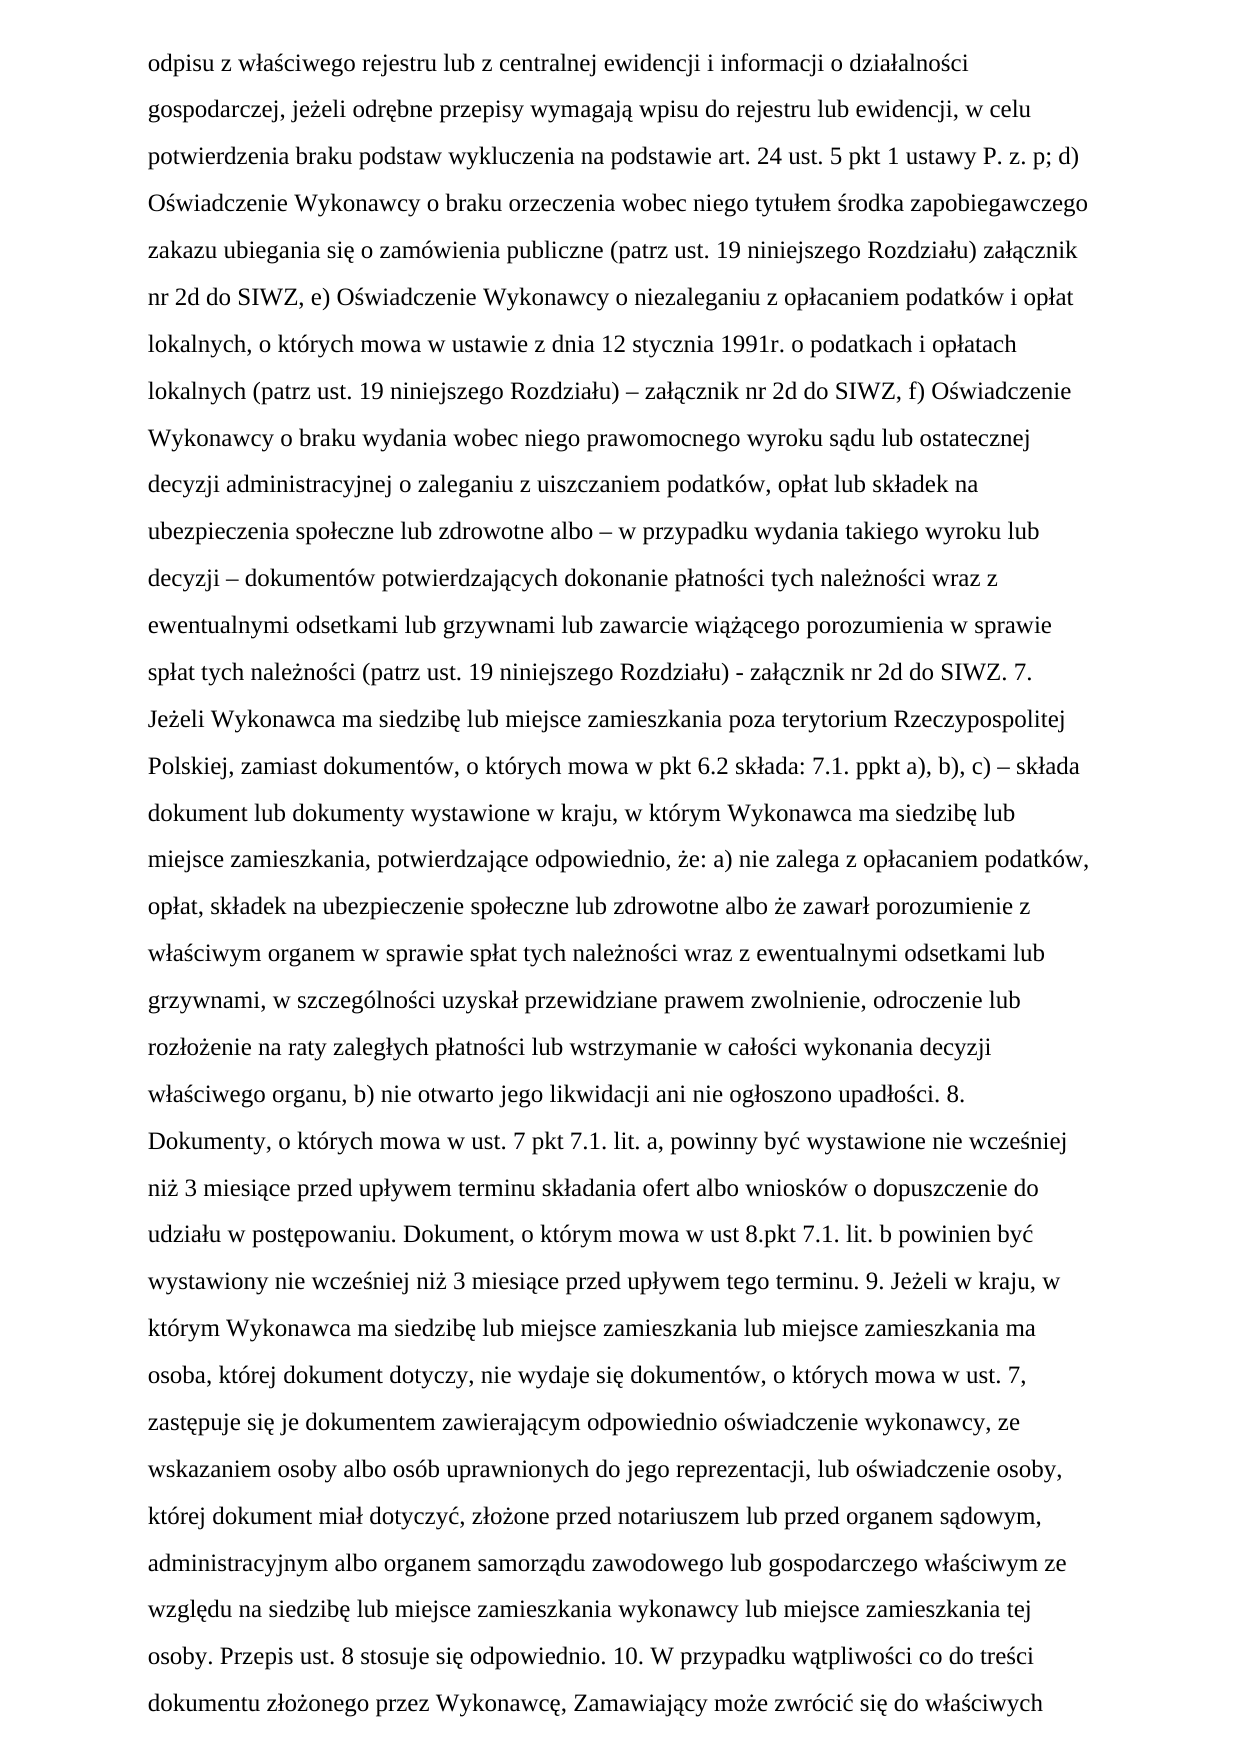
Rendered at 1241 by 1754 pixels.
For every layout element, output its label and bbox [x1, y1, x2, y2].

text [148, 29, 1093, 1717]
